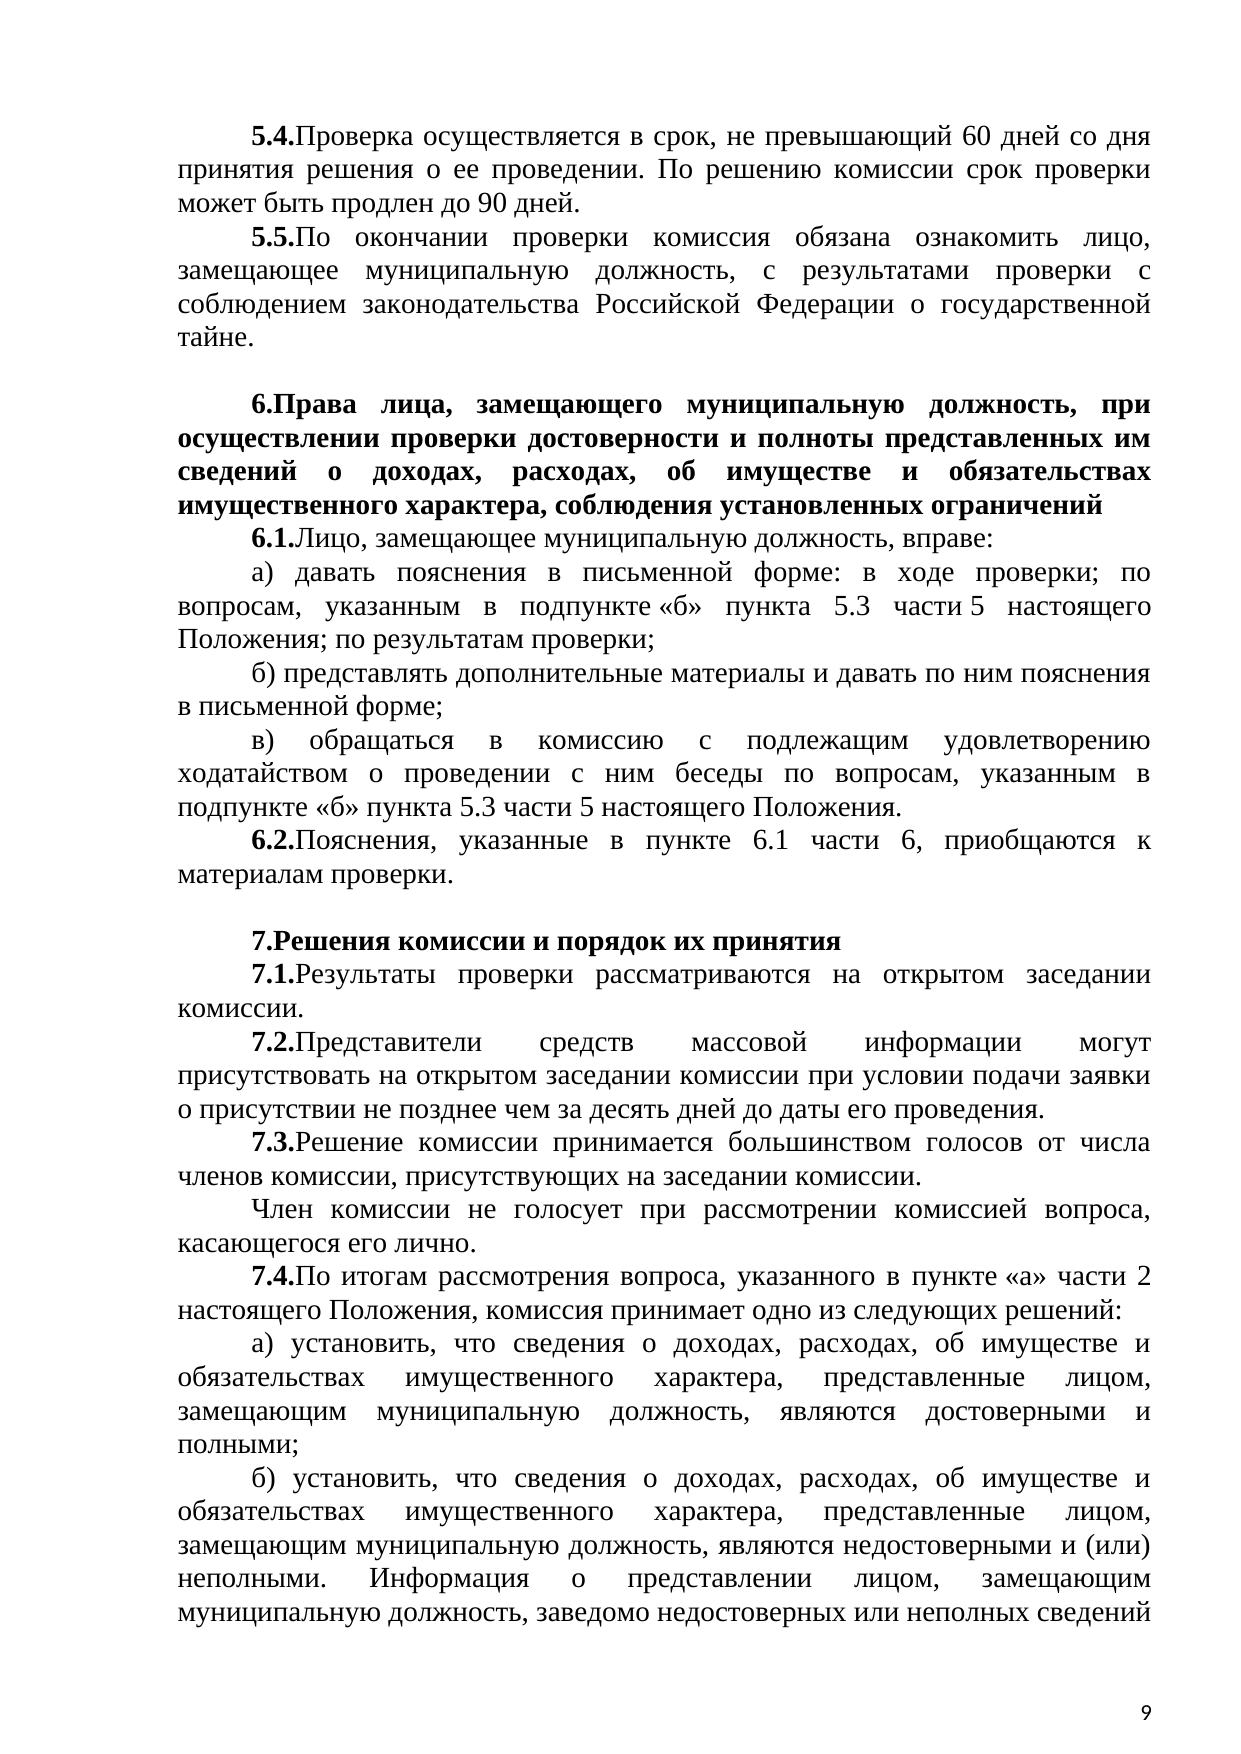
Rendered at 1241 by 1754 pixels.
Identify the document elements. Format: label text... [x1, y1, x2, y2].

text б) представлять дополнительные материалы и давать по ним пояснения в письменной форме; [177, 655, 1152, 722]
text 7.2.Представители средств массовой информации могут присутствовать на открытом заседании комиссии при условии подачи заявки о присутствии не позднее чем за десять дней до даты его проведения. [177, 1024, 1152, 1124]
text 7.1.Результаты проверки рассматриваются на открытом заседании комиссии. [177, 957, 1152, 1024]
text Член комиссии не голосует при рассмотрении комиссией вопроса, касающегося его лично. [177, 1191, 1152, 1258]
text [177, 1460, 1152, 1627]
text 7.4.По итогам рассмотрения вопроса, указанного в пункте «а» части 2 настоящего Положения, комиссия принимает одно из следующих решений: [177, 1258, 1152, 1326]
text 6.1.Лицо, замещающее муниципальную должность, вправе: [177, 521, 1152, 554]
text в) обращаться в комиссию с подлежащим удовлетворению ходатайством о проведении с ним беседы по вопросам, указанным в подпункте «б» пункта 5.3 части 5 настоящего Положения. [177, 722, 1152, 822]
text 7.3.Решение комиссии принимается большинством голосов от числа членов комиссии, присутствующих на заседании комиссии. [177, 1124, 1152, 1191]
text 5.4.Проверка осуществляется в срок, не превышающий 60 дней со дня принятия решения о ее проведении. По решению комиссии срок проверки может быть продлен до 90 дней. [177, 118, 1152, 219]
text а) давать пояснения в письменной форме: в ходе проверки; по вопросам, указанным в подпункте «б» пункта 5.3 части 5 настоящего Положения; по результатам проверки; [177, 554, 1152, 655]
text а) установить, что сведения о доходах, расходах, об имуществе и обязательствах имущественного характера, представленные лицом, замещающим муниципальную должность, являются достоверными и полными; [177, 1326, 1152, 1460]
text 7.Решения комиссии и порядок их принятия [177, 923, 1152, 957]
text 6.Права лица, замещающего муниципальную должность, при осуществлении проверки достоверности и полноты представленных им сведений о доходах, расходах, об имуществе и обязательствах имущественного характера, соблюдения установленных ограничений [177, 386, 1152, 521]
text 6.2.Пояснения, указанные в пункте 6.1 части 6, приобщаются к материалам проверки. [177, 822, 1152, 889]
text 5.5.По окончании проверки комиссия обязана ознакомить лицо, замещающее муниципальную должность, с результатами проверки с соблюдением законодательства Российской Федерации о государственной тайне. [177, 219, 1152, 353]
